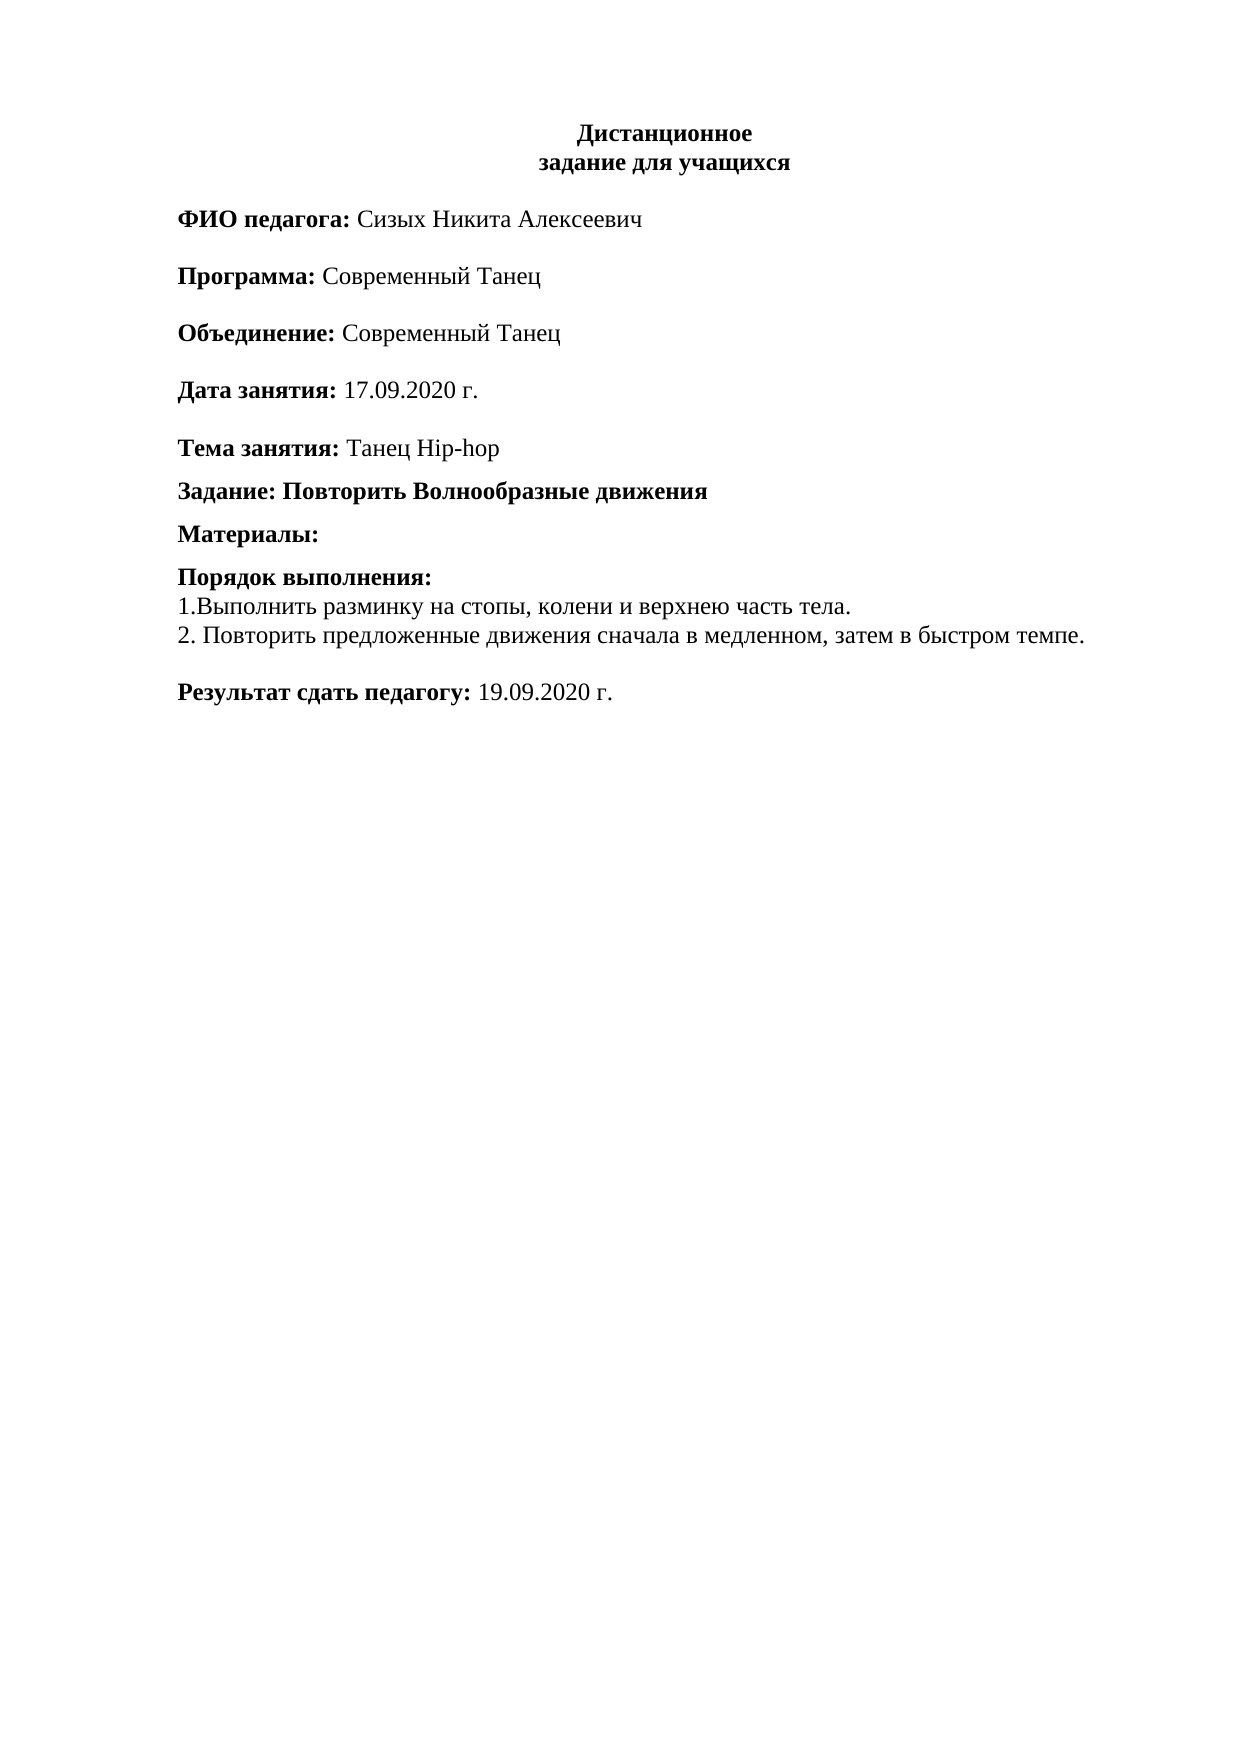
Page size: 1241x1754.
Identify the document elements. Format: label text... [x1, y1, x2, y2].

text Объединение: Современный Танец [177, 318, 1152, 347]
text Порядок выполнения: [177, 562, 1152, 591]
text Дата занятия: 17.09.2020 г. [177, 375, 1152, 404]
text Программа: Современный Танец [177, 233, 1152, 290]
text Тема занятия: Танец Hip-hop [177, 433, 1152, 462]
text ФИО педагога: Сизых Никита Алексеевич [177, 204, 1152, 233]
text задание для учащихся [177, 147, 1152, 176]
text Материалы: [177, 519, 1152, 548]
text Задание: Повторить Волнообразные движения [177, 476, 1152, 505]
text Результат сдать педагогу: 19.09.2020 г. [177, 677, 1152, 706]
text Дистанционное [177, 118, 1152, 147]
text 2. Повторить предложенные движения сначала в медленном, затем в быстром темпе. [177, 620, 1152, 648]
text 1.Выполнить разминку на стопы, колени и верхнею часть тела. [177, 591, 1152, 620]
